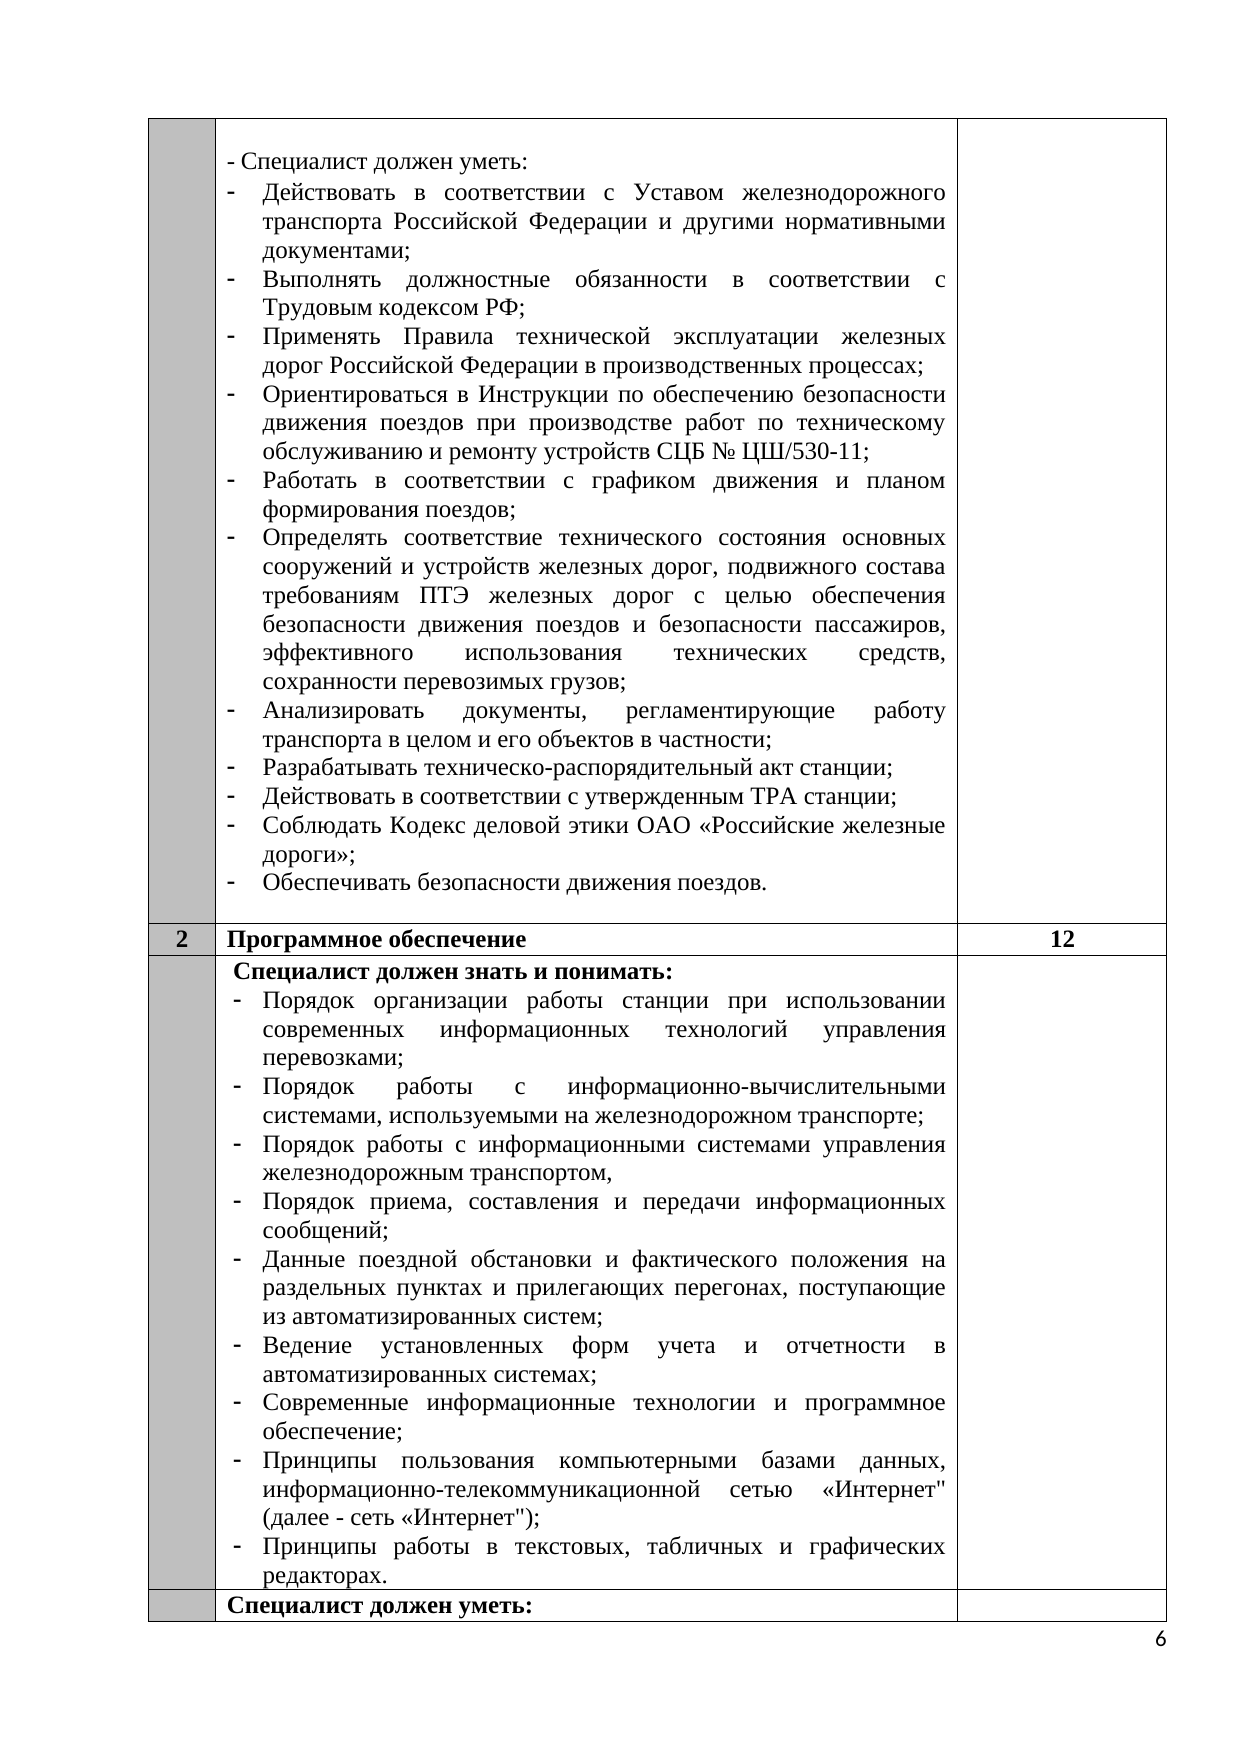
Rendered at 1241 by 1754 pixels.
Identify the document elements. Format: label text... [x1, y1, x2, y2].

table_cell [958, 956, 1166, 1589]
table_cell - Специалист должен уметь: Действовать в соответствии с Уставом железнодорожного транспорта Российской Федерации и другими нормативными документами; Выполнять должностные обязанности в соответствии с Трудовым кодексом РФ; Применять Правила технической эксплуатации железных дорог Российской Федерации в производственных процессах; Ориентироваться в Инструкции по обеспечению безопасности движения поездов при производстве работ по техническому обслуживанию и ремонту устройств СЦБ № ЦШ/530-11; Работать в соответствии с графиком движения и планом формирования поездов; Определять соответствие технического состояния основных сооружений и устройств железных дорог, подвижного состава требованиям ПТЭ железных дорог с целью обеспечения безопасности движения поездов и безопасности пассажиров, эффективного использования технических средств, сохранности перевозимых грузов; Анализировать документы, регламентирующие работу транспорта в целом и его объектов в частности; Разрабатывать техническо-распорядительный акт станции; Действовать в соответствии с утвержденным ТРА станции; Соблюдать Кодекс деловой этики ОАО «Российские железные дороги»; Обеспечивать безопасности движения поездов. [216, 119, 957, 923]
table_cell [958, 1590, 1166, 1621]
table_cell [958, 119, 1166, 923]
table_cell [149, 1590, 215, 1621]
table_cell 12 [958, 924, 1166, 955]
table_cell [149, 956, 215, 1589]
table_cell [149, 119, 215, 923]
table_cell 2 [149, 924, 215, 955]
table_cell Специалист должен знать и понимать: Порядок организации работы станции при использовании современных информационных технологий управления перевозками; Порядок работы с информационно-вычислительными системами, используемыми на железнодорожном транспорте; Порядок работы с информационными системами управления железнодорожным транспортом, Порядок приема, составления и передачи информационных сообщений; Данные поездной обстановки и фактического положения на раздельных пунктах и прилегающих перегонах, поступающие из автоматизированных систем; Ведение установленных форм учета и отчетности в автоматизированных системах; Современные информационные технологии и программное обеспечение; Принципы пользования компьютерными базами данных, информационно-телекоммуникационной сетью «Интернет" (далее - сеть «Интернет"); Принципы работы в текстовых, табличных и графических редакторах. [216, 956, 957, 1589]
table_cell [216, 1590, 957, 1621]
table_cell Программное обеспечение [216, 924, 957, 955]
